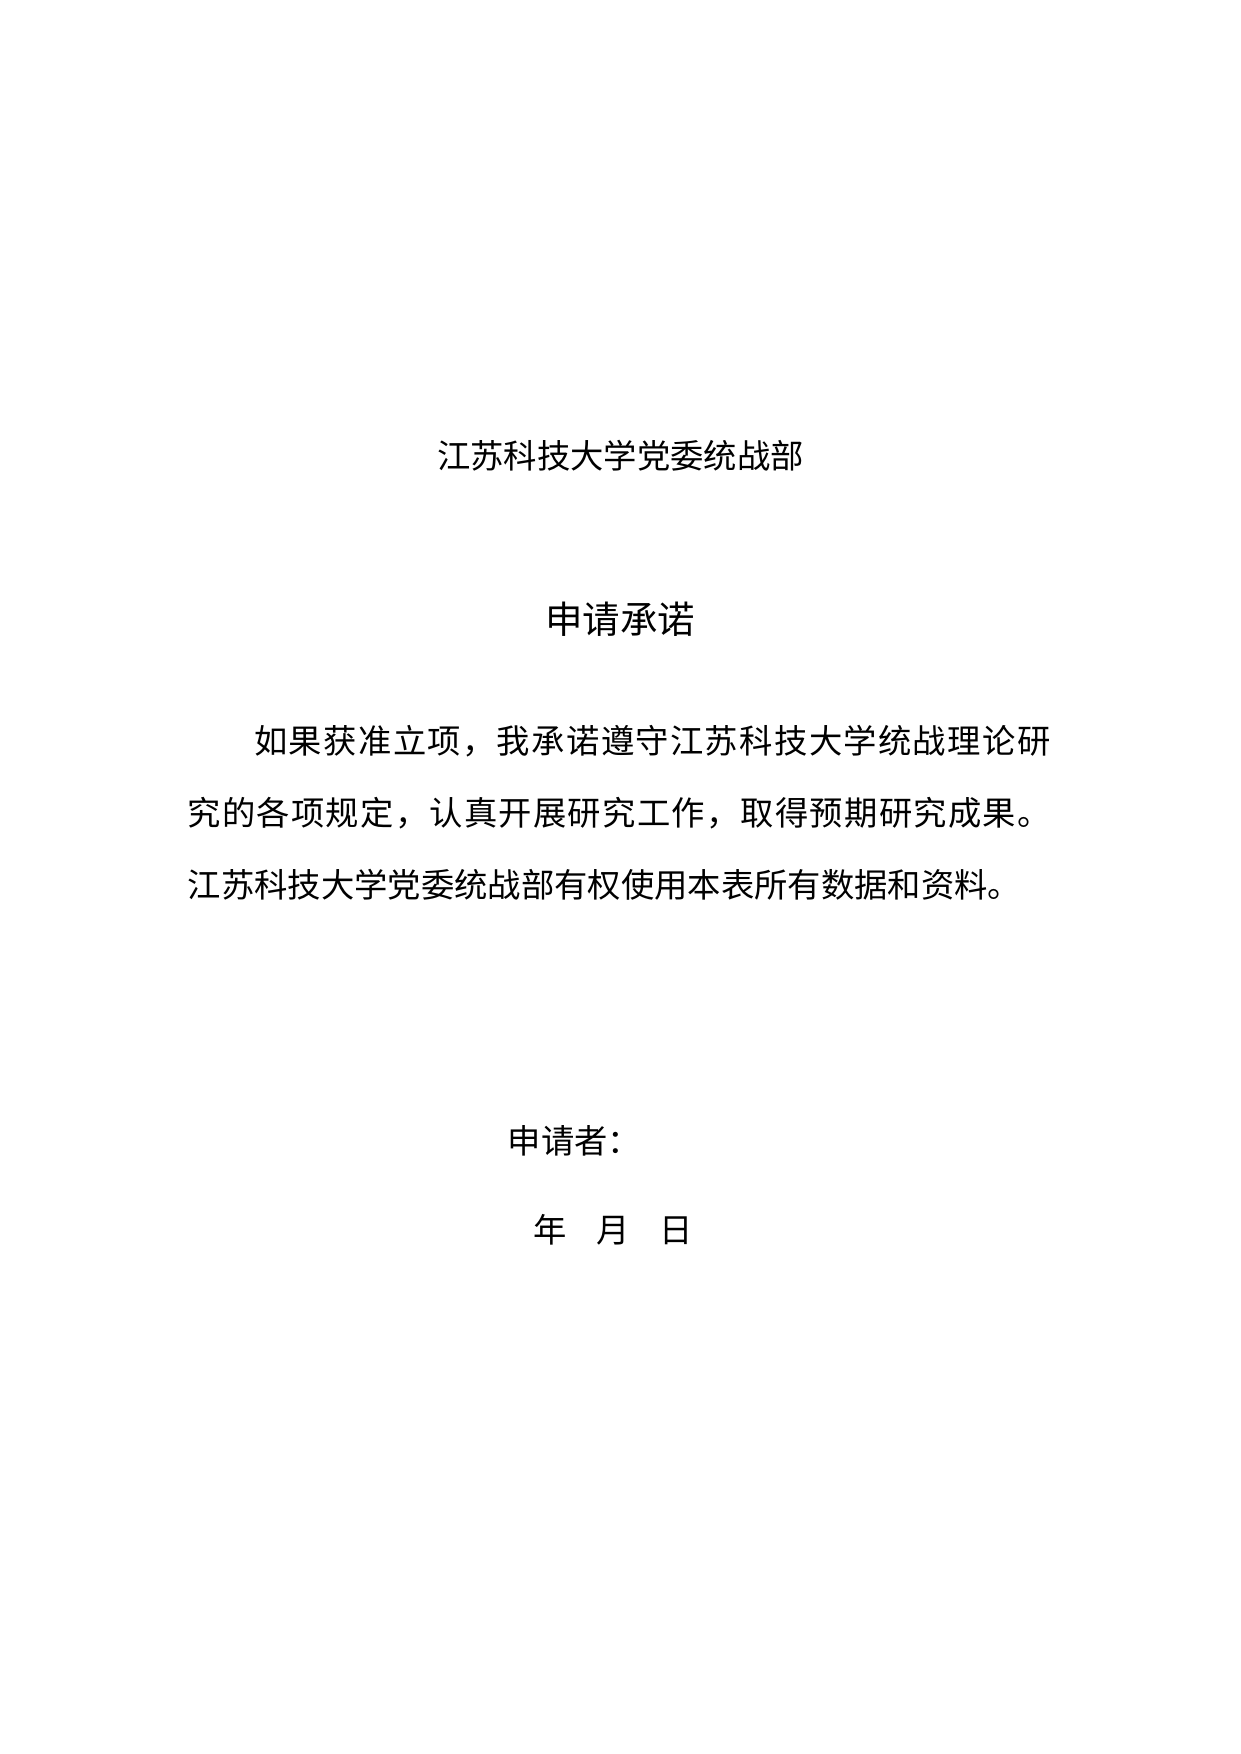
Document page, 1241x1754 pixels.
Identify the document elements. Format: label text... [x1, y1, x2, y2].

text 江苏科技大学党委统战部 [187, 422, 1053, 487]
text 申请承诺 [187, 584, 1053, 649]
text 如果获准立项，我承诺遵守江苏科技大学统战理论研究的各项规定，认真开展研究工作，取得预期研究成果。江苏科技大学党委统战部有权使用本表所有数据和资料。 [187, 714, 1053, 907]
text 申请者： [275, 1107, 958, 1172]
text 年 月 日 [275, 1196, 958, 1261]
